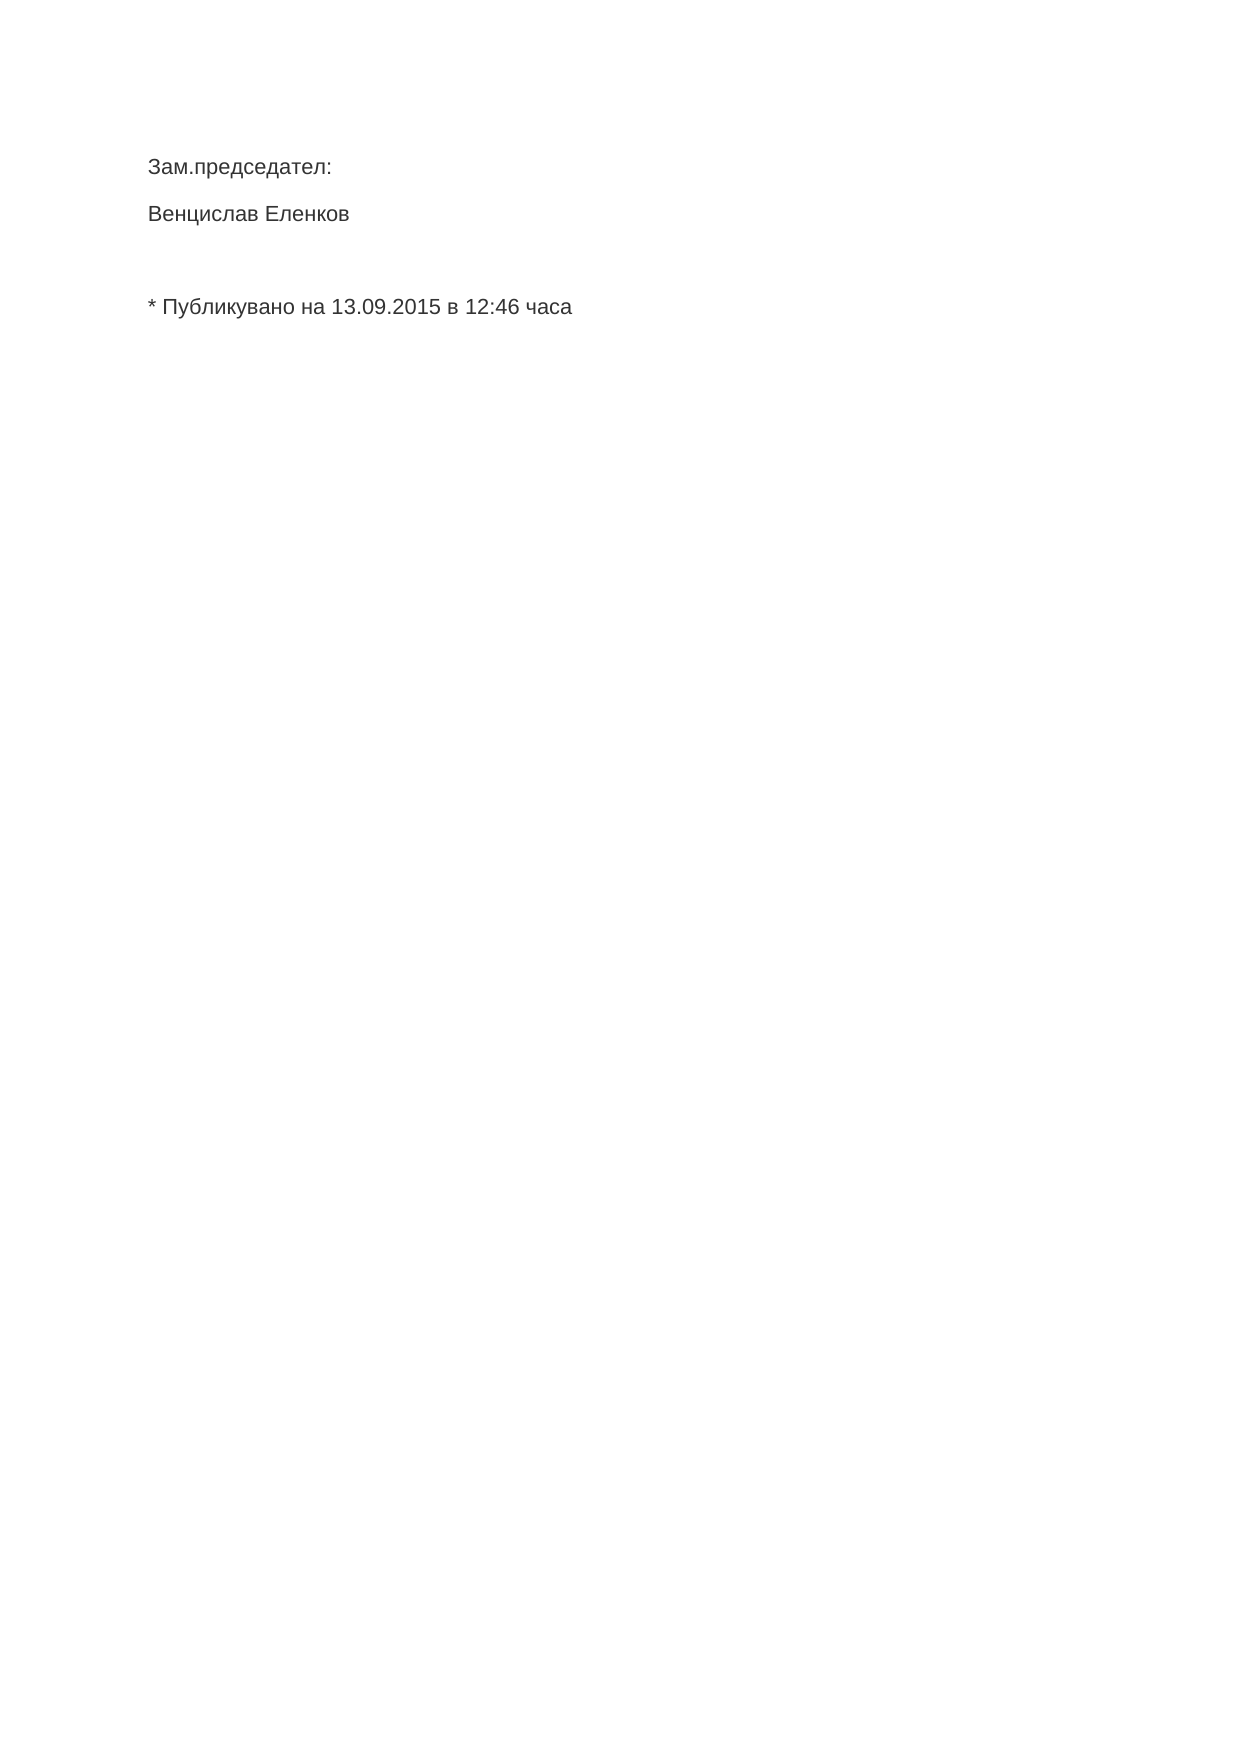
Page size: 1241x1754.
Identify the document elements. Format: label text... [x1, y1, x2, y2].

text * Публикувано на 13.09.2015 в 12:46 часа [148, 288, 1093, 319]
text Зам.председател: [148, 148, 1093, 179]
text Венцислав Еленков [148, 194, 1093, 226]
